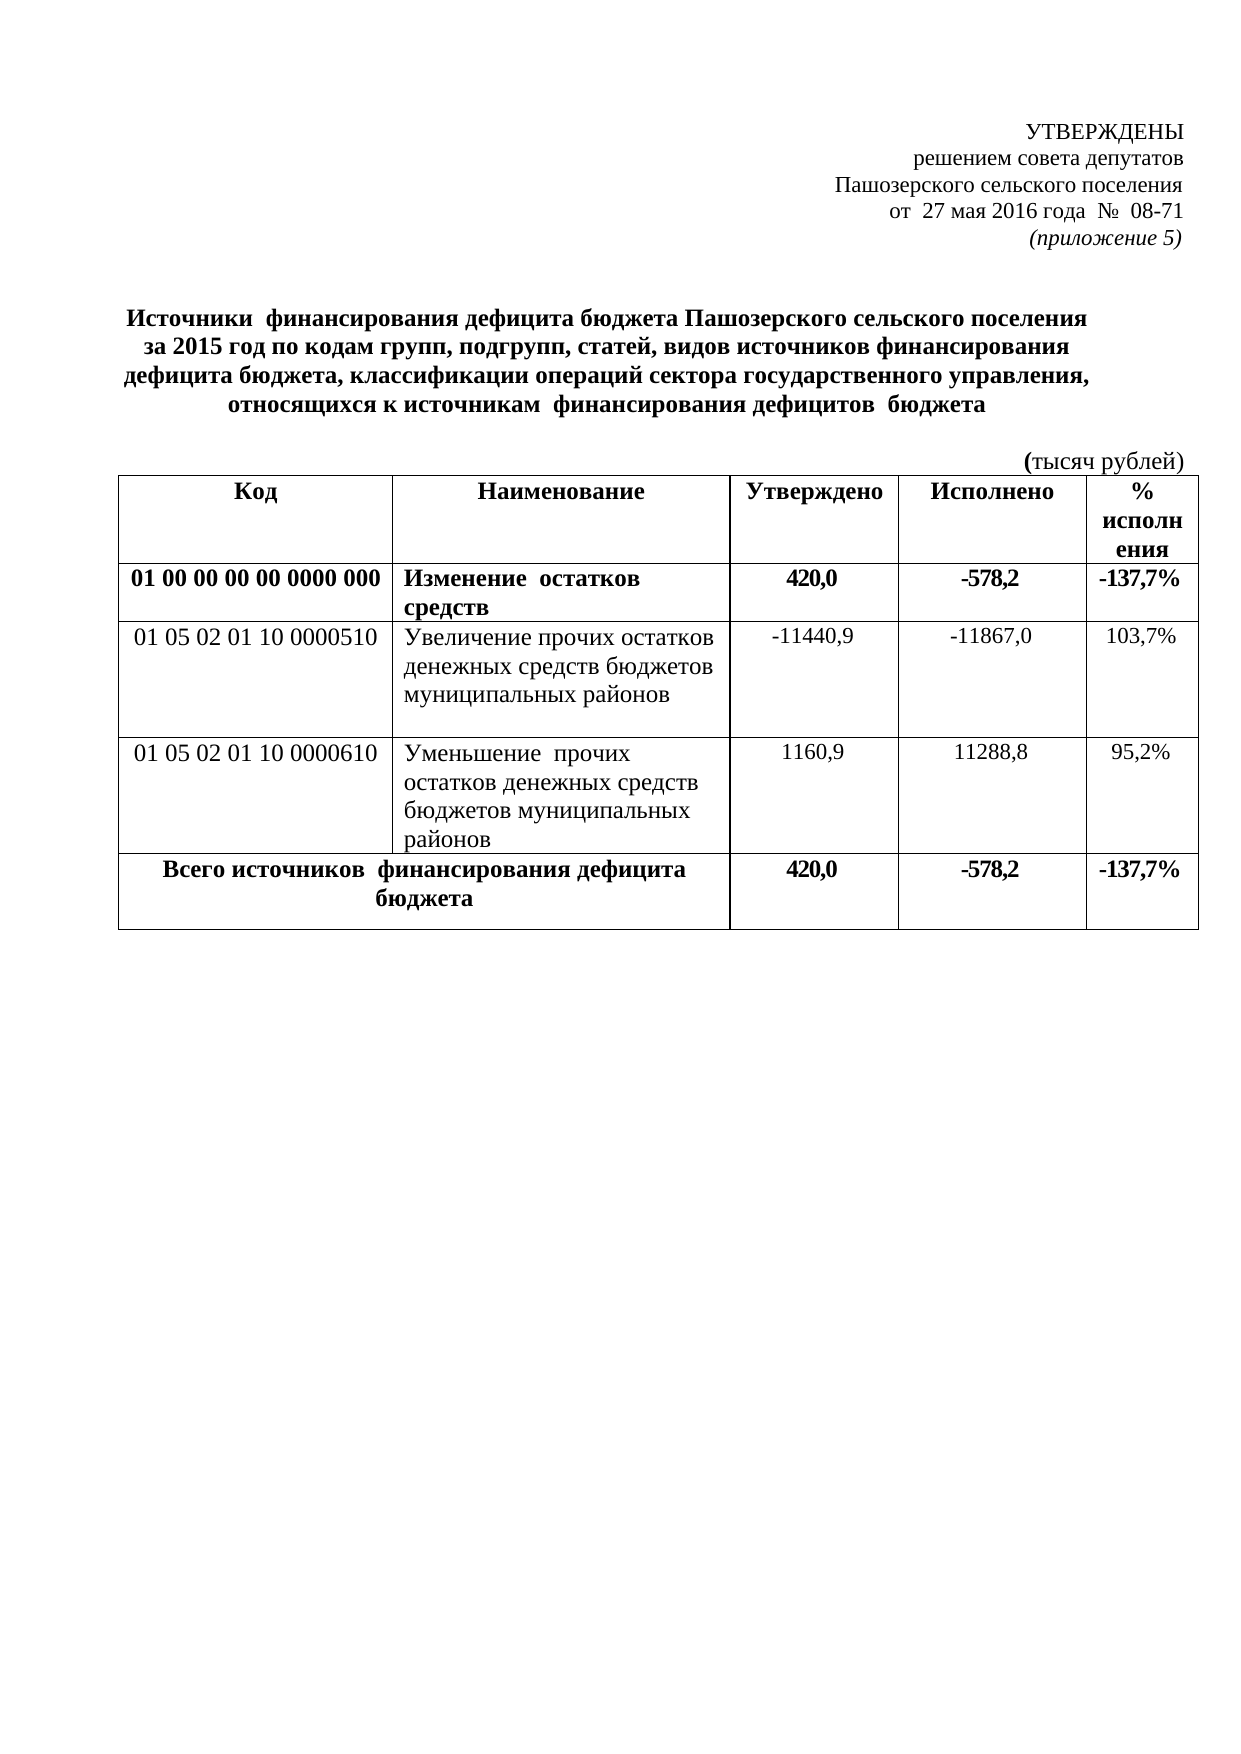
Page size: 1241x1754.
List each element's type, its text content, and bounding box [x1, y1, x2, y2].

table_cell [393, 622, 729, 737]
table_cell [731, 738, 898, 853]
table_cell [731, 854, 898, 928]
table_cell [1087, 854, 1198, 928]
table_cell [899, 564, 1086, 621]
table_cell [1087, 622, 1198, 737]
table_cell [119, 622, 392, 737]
text Пашозерского сельского поселения [812, 171, 1184, 197]
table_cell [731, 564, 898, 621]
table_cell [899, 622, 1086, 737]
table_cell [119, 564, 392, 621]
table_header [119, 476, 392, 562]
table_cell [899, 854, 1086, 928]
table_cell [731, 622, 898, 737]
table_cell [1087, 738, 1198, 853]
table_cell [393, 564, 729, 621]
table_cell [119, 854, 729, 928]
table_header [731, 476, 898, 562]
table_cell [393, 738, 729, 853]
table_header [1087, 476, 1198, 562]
text Источники финансирования дефицита бюджета Пашозерского сельского поселения за 2015 год по кодам групп, подгрупп, статей, видов источников финансирования дефицита бюджета, классификации операций сектора государственного управления, относящихся к источникам финансирования дефицитов бюджета [118, 303, 1095, 418]
text решением совета депутатов [774, 144, 1184, 171]
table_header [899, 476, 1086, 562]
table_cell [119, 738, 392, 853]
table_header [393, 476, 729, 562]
text УТВЕРЖДЕНЫ [774, 118, 1184, 144]
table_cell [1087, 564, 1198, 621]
text (приложение 5) [774, 223, 1184, 250]
text от 27 мая 2016 года № 08-71 [774, 197, 1184, 223]
text (тысяч рублей) [118, 446, 1184, 475]
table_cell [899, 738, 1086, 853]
